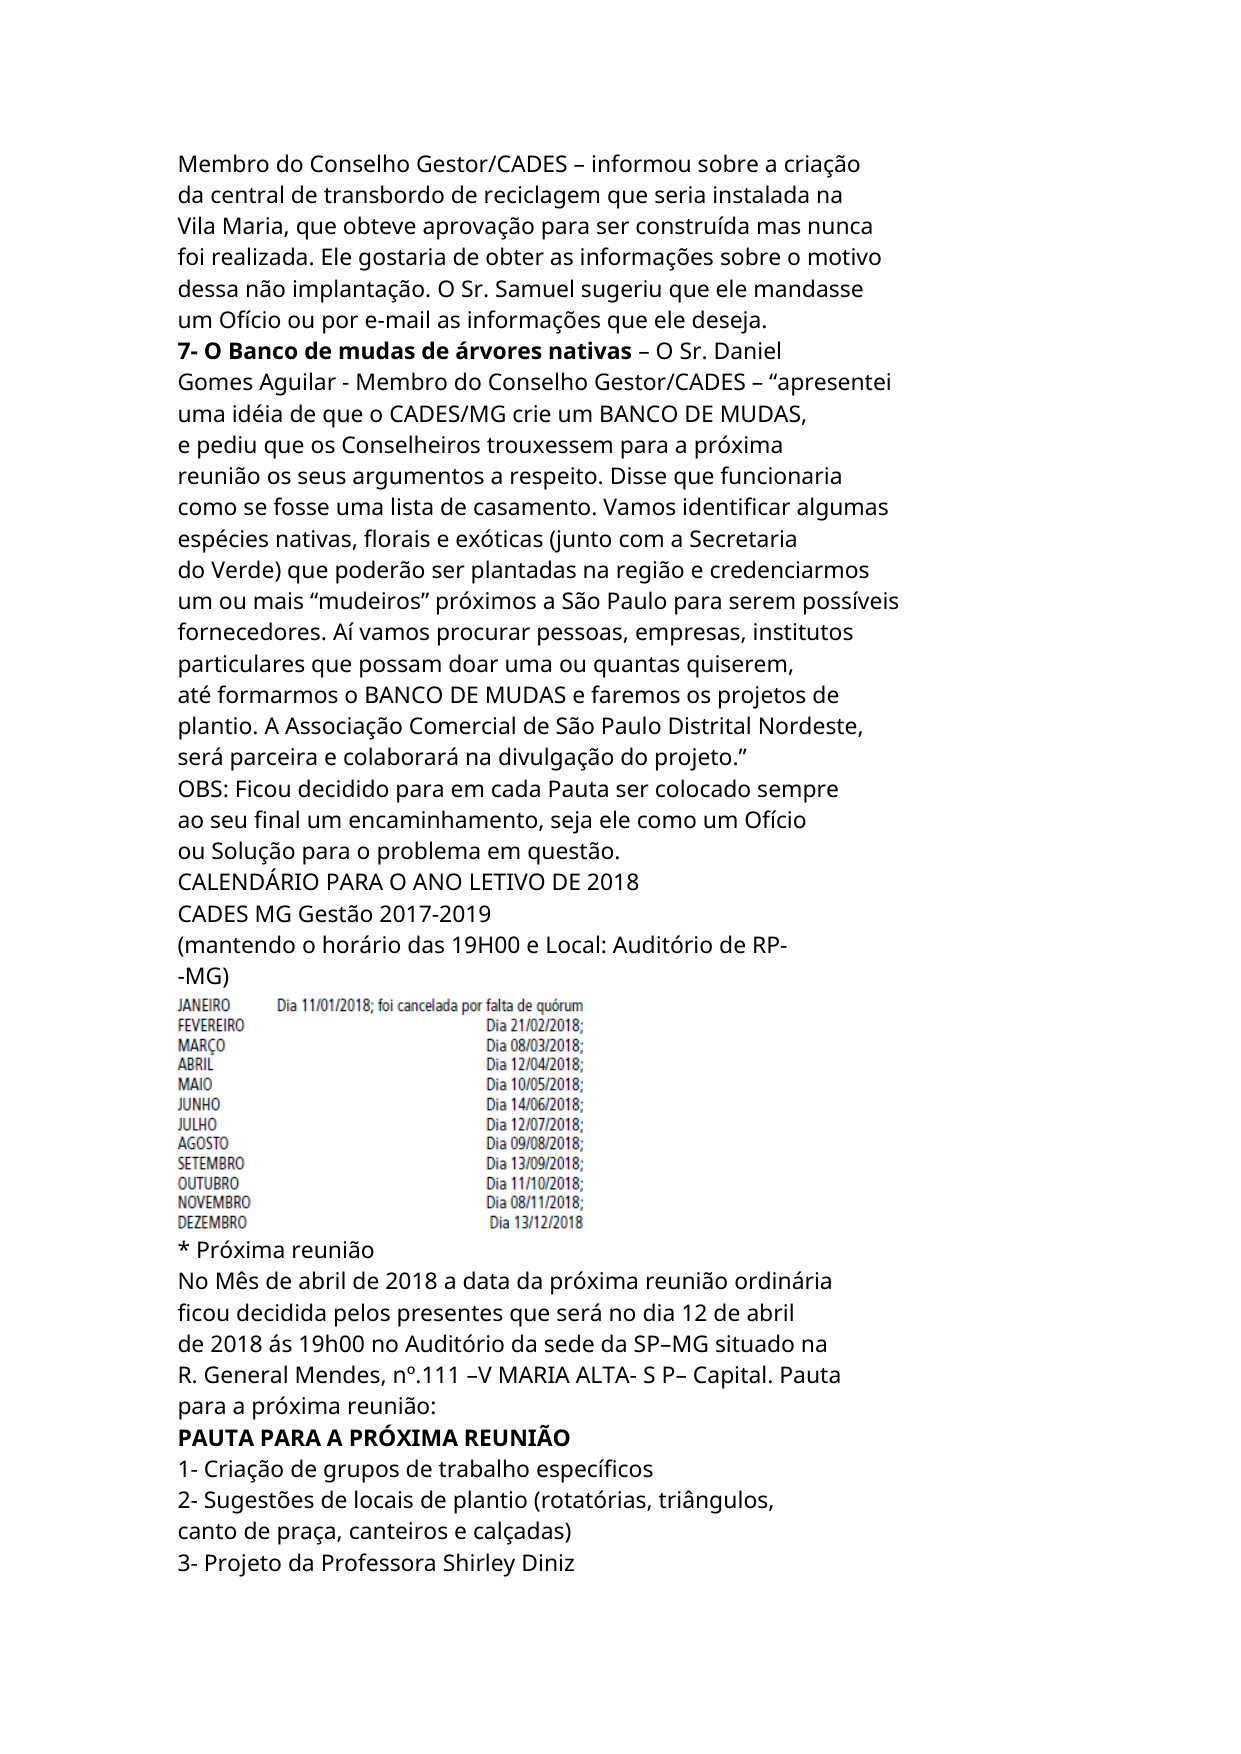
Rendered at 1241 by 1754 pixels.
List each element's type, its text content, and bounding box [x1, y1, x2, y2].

text 7- O Banco de mudas de árvores nativas – O Sr. Daniel [177, 335, 1063, 366]
text será parceira e colaborará na divulgação do projeto.” [177, 741, 1063, 773]
text dessa não implantação. O Sr. Samuel sugeriu que ele mandasse [177, 273, 1063, 304]
text R. General Mendes, nº.111 –V MARIA ALTA- S P– Capital. Pauta [177, 1359, 1063, 1390]
text ao seu final um encaminhamento, seja ele como um Ofício [177, 804, 1063, 835]
text do Verde) que poderão ser plantadas na região e credenciarmos [177, 554, 1063, 585]
text (mantendo o horário das 19H00 e Local: Auditório de RP- [177, 929, 1063, 960]
text foi realizada. Ele gostaria de obter as informações sobre o motivo [177, 241, 1063, 273]
text da central de transbordo de reciclagem que seria instalada na [177, 179, 1063, 210]
text até formarmos o BANCO DE MUDAS e faremos os projetos de [177, 679, 1063, 710]
text espécies nativas, florais e exóticas (junto com a Secretaria [177, 523, 1063, 554]
text No Mês de abril de 2018 a data da próxima reunião ordinária [177, 1265, 1063, 1296]
text 3- Projeto da Professora Shirley Diniz [177, 1546, 1063, 1578]
text fornecedores. Aí vamos procurar pessoas, empresas, institutos [177, 616, 1063, 648]
text 1- Criação de grupos de trabalho específicos [177, 1453, 1063, 1484]
text reunião os seus argumentos a respeito. Disse que funcionaria [177, 460, 1063, 491]
text 2- Sugestões de locais de plantio (rotatórias, triângulos, [177, 1484, 1063, 1515]
text de 2018 ás 19h00 no Auditório da sede da SP–MG situado na [177, 1328, 1063, 1359]
text Membro do Conselho Gestor/CADES – informou sobre a criação [177, 148, 1063, 179]
text ou Solução para o problema em questão. [177, 835, 1063, 866]
text * Próxima reunião [177, 1234, 1063, 1265]
text para a próxima reunião: [177, 1390, 1063, 1421]
text -MG) [177, 960, 1063, 991]
text Vila Maria, que obteve aprovação para ser construída mas nunca [177, 210, 1063, 241]
text plantio. A Associação Comercial de São Paulo Distrital Nordeste, [177, 710, 1063, 741]
text PAUTA PARA A PRÓXIMA REUNIÃO [177, 1421, 1063, 1453]
text CADES MG Gestão 2017-2019 [177, 898, 1063, 929]
text ficou decidida pelos presentes que será no dia 12 de abril [177, 1296, 1063, 1328]
text como se fosse uma lista de casamento. Vamos identificar algumas [177, 491, 1063, 523]
text canto de praça, canteiros e calçadas) [177, 1515, 1063, 1546]
text Gomes Aguilar - Membro do Conselho Gestor/CADES – “apresentei [177, 366, 1063, 398]
text e pediu que os Conselheiros trouxessem para a próxima [177, 429, 1063, 460]
text uma idéia de que o CADES/MG crie um BANCO DE MUDAS, [177, 398, 1063, 429]
text particulares que possam doar uma ou quantas quiserem, [177, 648, 1063, 679]
text OBS: Ficou decidido para em cada Pauta ser colocado sempre [177, 773, 1063, 804]
text um Ofício ou por e-mail as informações que ele deseja. [177, 304, 1063, 335]
text um ou mais “mudeiros” próximos a São Paulo para serem possíveis [177, 585, 1063, 616]
text CALENDÁRIO PARA O ANO LETIVO DE 2018 [177, 866, 1063, 898]
